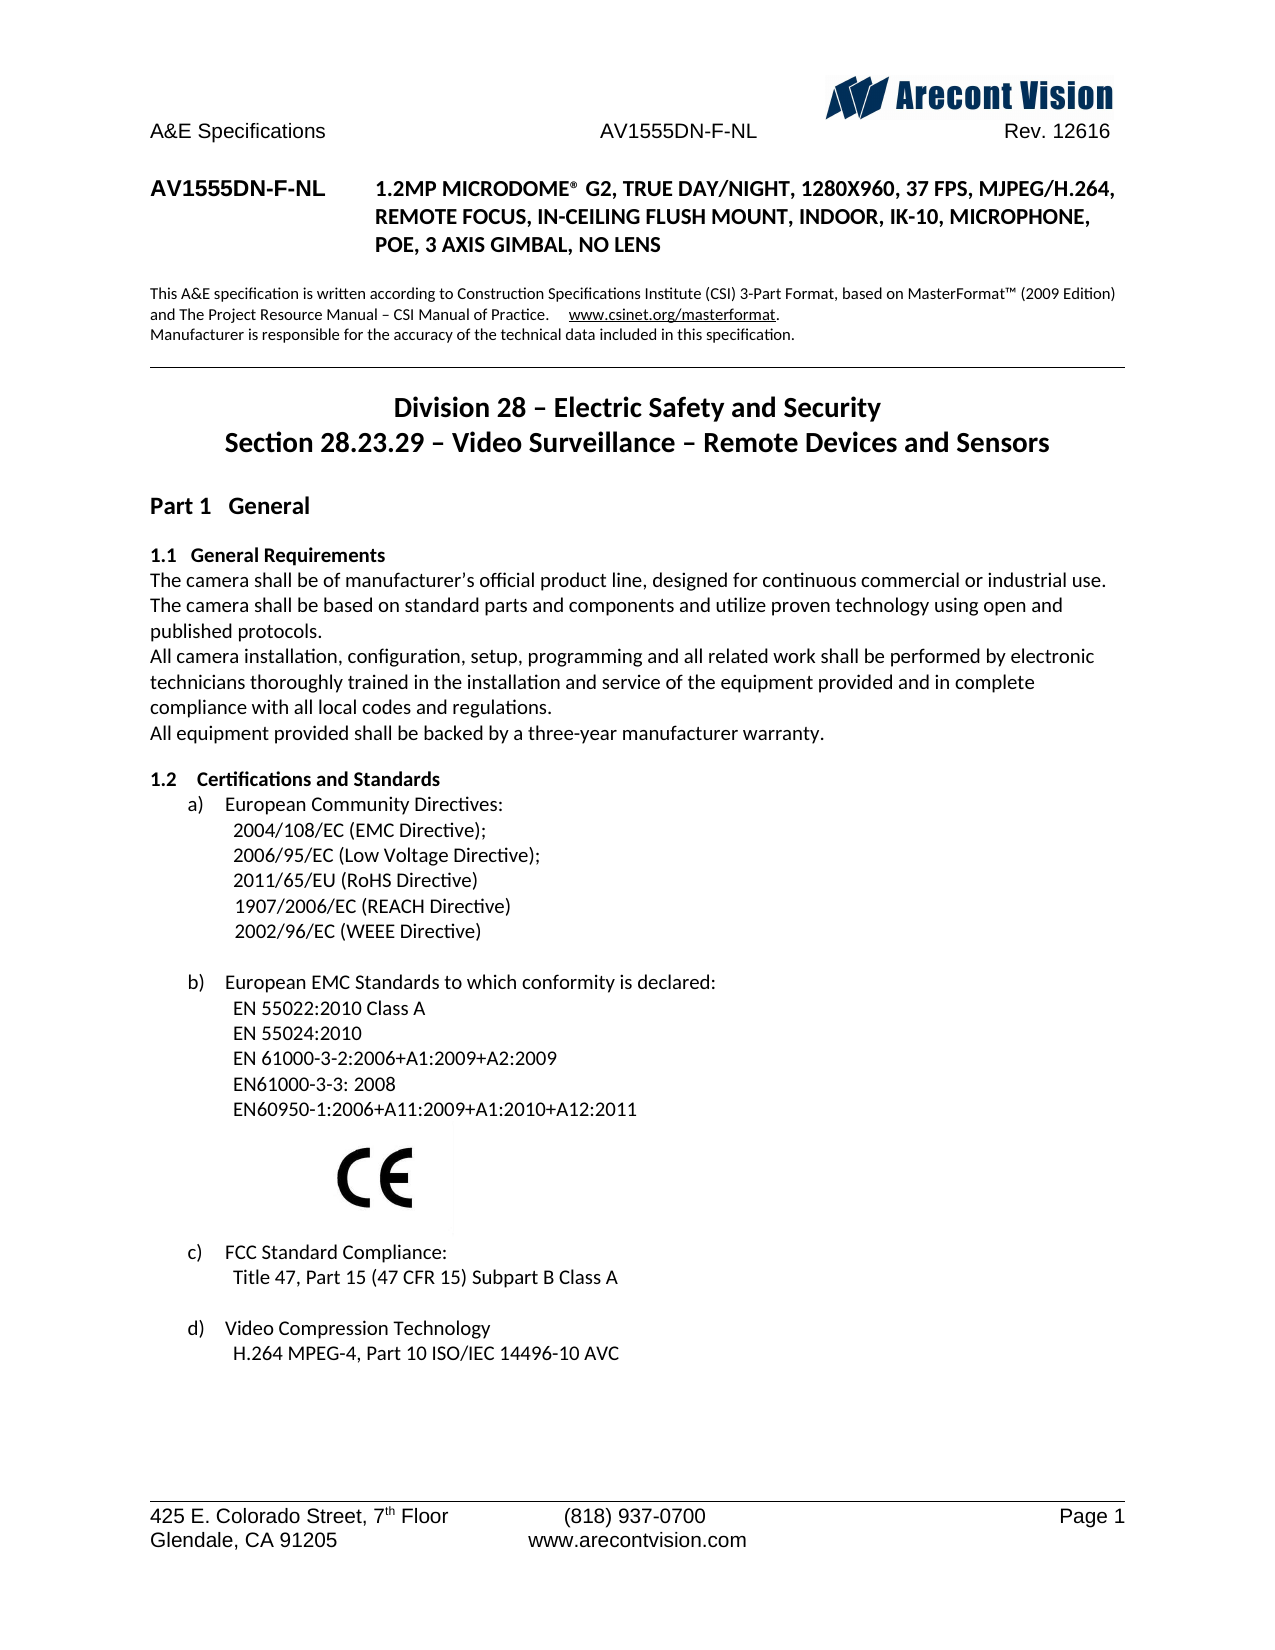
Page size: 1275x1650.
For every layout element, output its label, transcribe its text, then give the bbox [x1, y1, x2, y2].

subtitle 1.1 General Requirements [150, 542, 1125, 567]
list European EMC Standards to which conformity is declared: [187, 969, 1125, 995]
text The camera shall be of manufacturer’s official product line, designed for continuous commercial or industrial use. [150, 567, 1125, 593]
text 1907/2006/EC (REACH Directive) [150, 893, 1125, 918]
text The camera shall be based on standard parts and components and utilize proven technology using open and published protocols. [150, 593, 1125, 643]
text 2011/65/EU (RoHS Directive) [233, 868, 1125, 893]
text Manufacturer is responsible for the accuracy of the technical data included in this specification. [150, 324, 1125, 344]
list EN 61000-3-2:2006+A1:2009+A2:2009 [195, 1046, 1125, 1071]
text 2004/108/EC (EMC Directive); [233, 817, 1125, 842]
text All equipment provided shall be backed by a three-year manufacturer warranty. [150, 720, 1125, 745]
picture [825, 75, 1114, 120]
picture [300, 1121, 454, 1239]
list FCC Standard Compliance: [187, 1239, 1125, 1264]
list EN61000-3-3: 2008 [195, 1071, 1125, 1096]
text AV1555DN-F-NL 1.2MP MICRODOME® G2, TRUE DAY/NIGHT, 1280X960, 37 FPS, MJPEG/H.264, REMOTE FOCUS, IN-CEILING FLUSH MOUNT, INDOOR, IK-10, MICROPHONE, POE, 3 AXIS GIMBAL, NO LENS [150, 174, 1125, 258]
list EN 55024:2010 [195, 1020, 1125, 1046]
text 2006/95/EC (Low Voltage Directive); [233, 842, 1125, 868]
list Video Compression Technology [187, 1315, 1125, 1341]
list EN60950-1:2006+A11:2009+A1:2010+A12:2011 [195, 1096, 1125, 1122]
subtitle Certifications and Standards [150, 766, 1125, 791]
text 2002/96/EC (WEEE Directive) [150, 918, 1125, 944]
list European Community Directives: [187, 791, 1125, 817]
text Section 28.23.29 – Video Surveillance – Remote Devices and Sensors [150, 424, 1125, 460]
text Part 1 General [150, 490, 1125, 521]
list H.264 MPEG-4, Part 10 ISO/IEC 14496-10 AVC [233, 1341, 1125, 1366]
text Division 28 – Electric Safety and Security [150, 389, 1125, 424]
text All camera installation, configuration, setup, programming and all related work shall be performed by electronic technicians thoroughly trained in the installation and service of the equipment provided and in complete compliance with all local codes and regulations. [150, 643, 1125, 720]
text This A&E specification is written according to Construction Specifications Institute (CSI) 3-Part Format, based on MasterFormat™ (2009 Edition) and The Project Resource Manual – CSI Manual of Practice. www.csinet.org/masterformat. [150, 283, 1125, 324]
list EN 55022:2010 Class A [195, 995, 1125, 1020]
text Title 47, Part 15 (47 CFR 15) Subpart B Class A [195, 1264, 1125, 1290]
